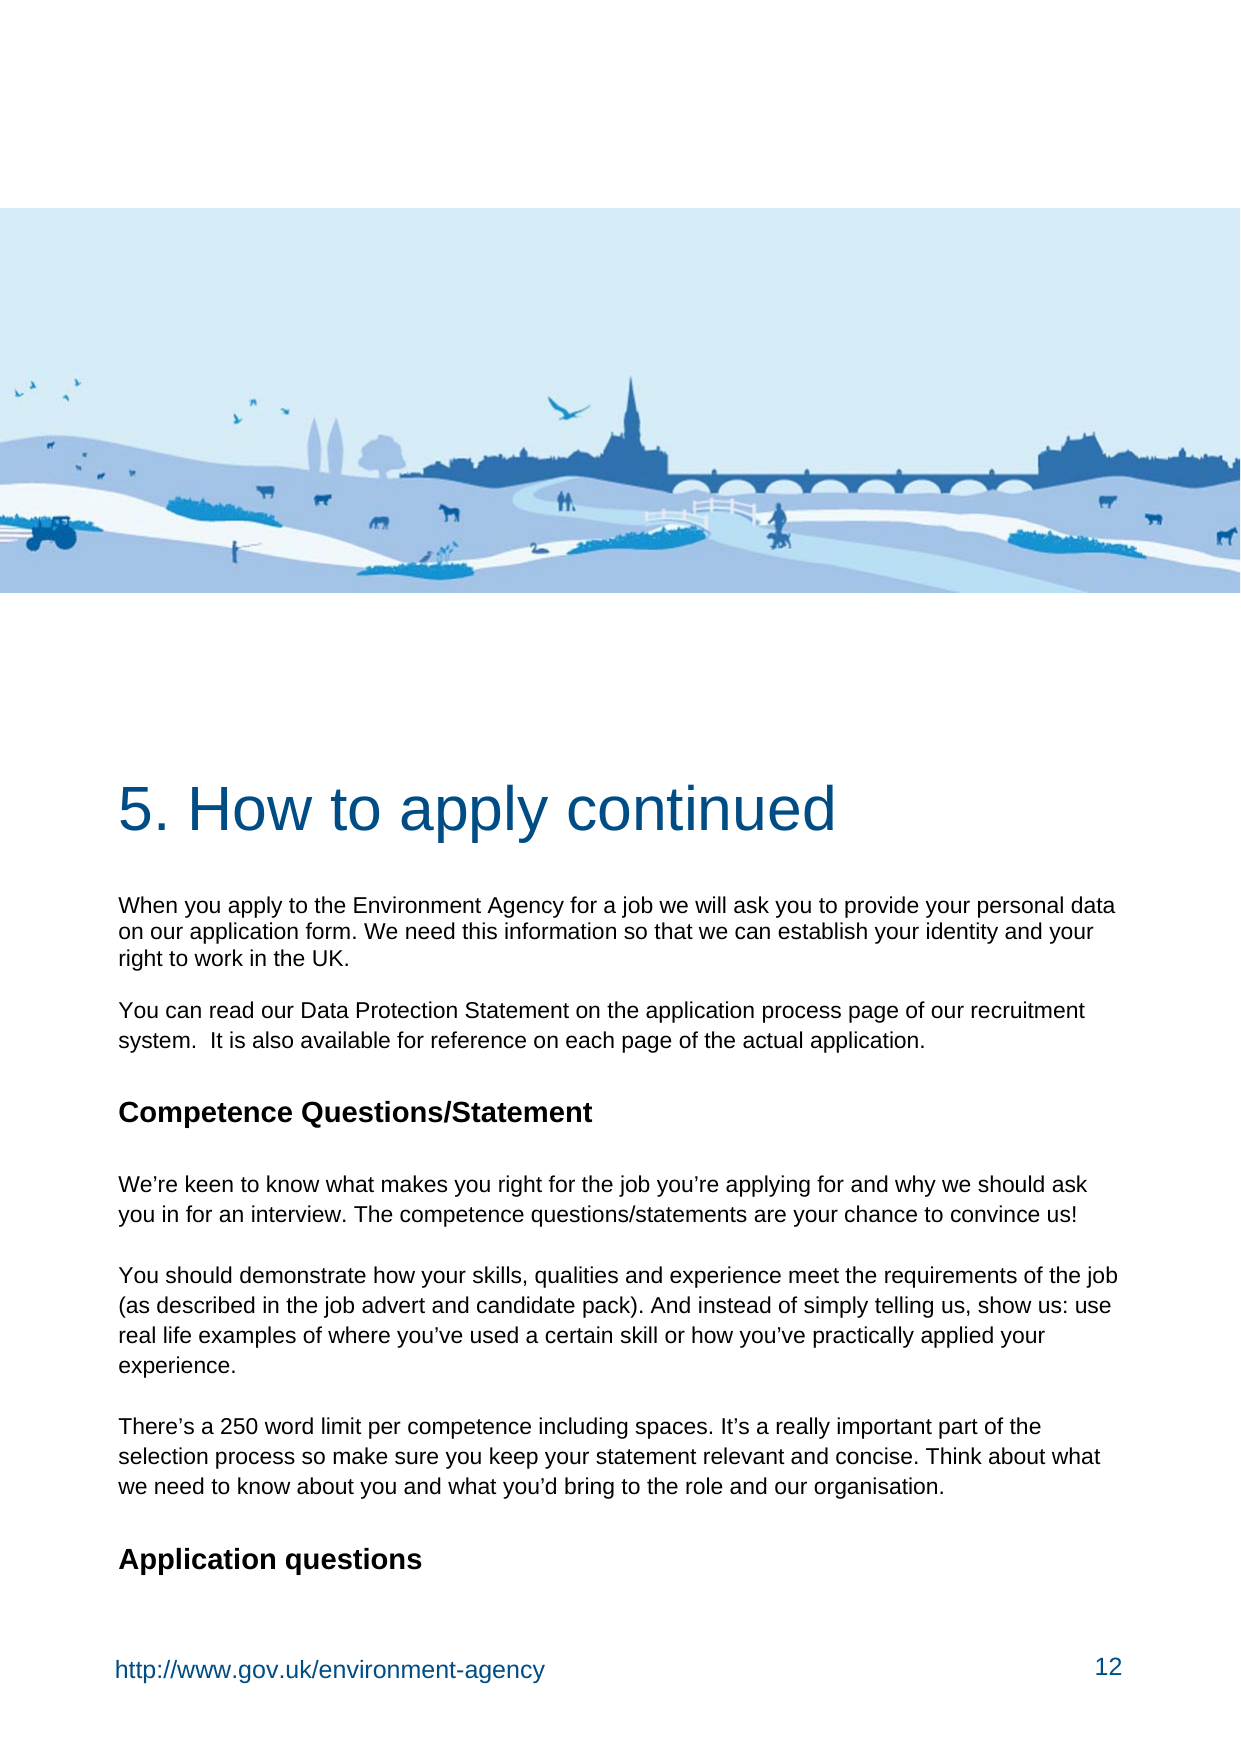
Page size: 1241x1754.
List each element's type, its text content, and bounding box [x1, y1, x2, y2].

text When you apply to the Environment Agency for a job we will ask you to provide your personal data on our application form. We need this information so that we can establish your identity and your right to work in the UK. [118, 892, 1122, 971]
text You can read our Data Protection Statement on the application process page of our recruitment system. It is also available for reference on each page of the actual application. [118, 997, 1122, 1054]
text Competence Questions/Statement [118, 1095, 1122, 1129]
text There’s a 250 word limit per competence including spaces. It’s a really important part of the selection process so make sure you keep your statement relevant and concise. Think about what we need to know about you and what you’d bring to the role and our organisation. [118, 1413, 1122, 1499]
picture [0, 208, 1241, 593]
text Application questions [118, 1542, 1122, 1576]
text 5. How to apply continued [118, 772, 1122, 843]
text You should demonstrate how your skills, qualities and experience meet the requirements of the job (as described in the job advert and candidate pack). And instead of simply telling us, show us: use real life examples of where you’ve used a certain skill or how you’ve practically applied your experience. [118, 1262, 1122, 1379]
text We’re keen to know what makes you right for the job you’re applying for and why we should ask you in for an interview. The competence questions/statements are your chance to convince us! [118, 1171, 1122, 1228]
